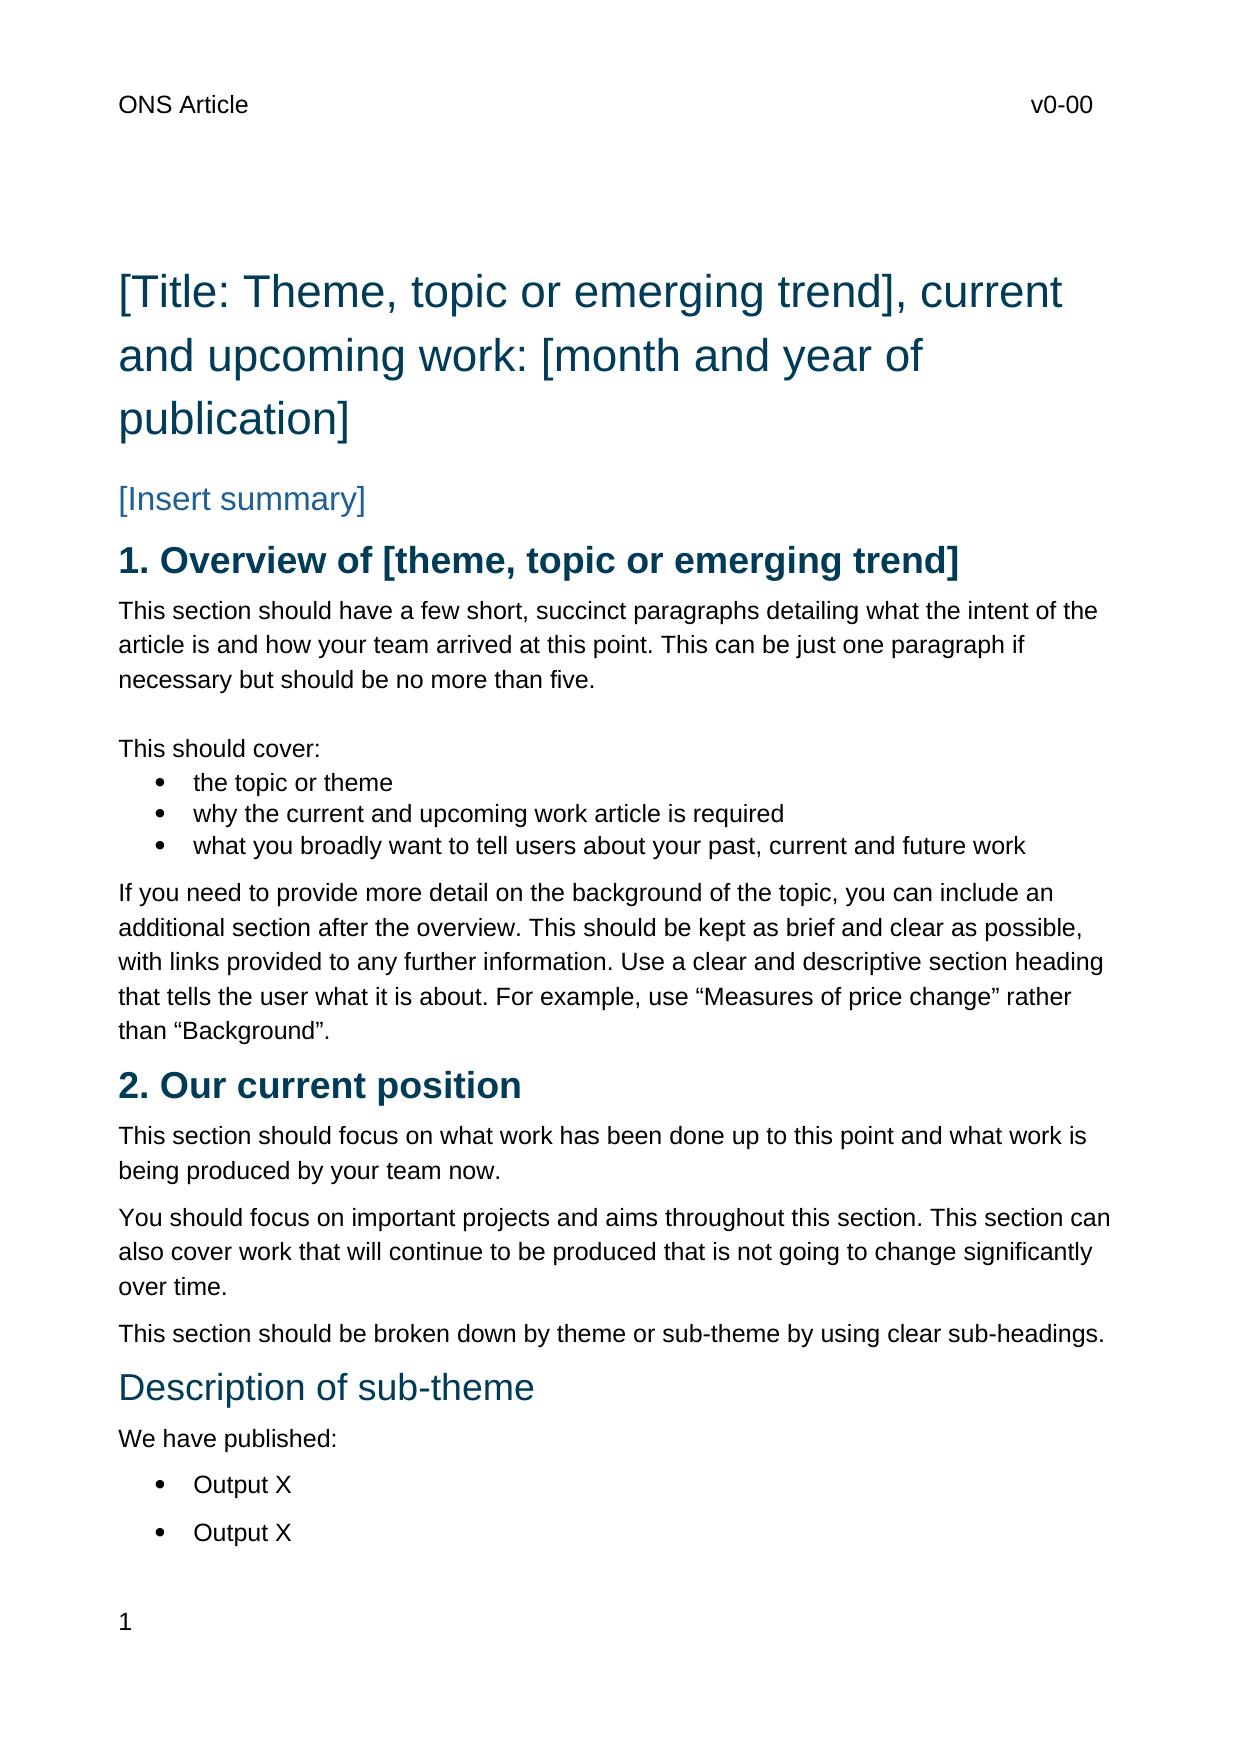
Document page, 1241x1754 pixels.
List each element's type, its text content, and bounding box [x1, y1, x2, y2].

subtitle 2. Our current position [118, 1063, 1123, 1106]
subtitle [Title: Theme, topic or emerging trend], current and upcoming work: [month and year of publication] [118, 265, 1123, 444]
text This section should be broken down by theme or sub-theme by using clear sub-headings. [118, 1319, 1123, 1347]
list what you broadly want to tell users about your past, current and future work [156, 831, 1123, 859]
subtitle 1. Overview of [theme, topic or emerging trend] [118, 538, 1123, 581]
list Output X [156, 1471, 1123, 1499]
list the topic or theme [156, 768, 1123, 797]
subtitle Description of sub-theme [118, 1366, 1123, 1409]
text If you need to provide more detail on the background of the topic, you can include an additional section after the overview. This should be kept as brief and clear as possible, with links provided to any further information. Use a clear and descriptive section heading that tells the user what it is about. For example, use “Measures of price change” rather than “Background”. [118, 878, 1123, 1045]
text [Insert summary] [118, 479, 1123, 518]
text This section should have a few short, succinct paragraphs detailing what the intent of the article is and how your team arrived at this point. This can be just one paragraph if necessary but should be no more than five. [118, 596, 1123, 694]
text This section should focus on what work has been done up to this point and what work is being produced by your team now. [118, 1121, 1123, 1184]
list why the current and upcoming work article is required [156, 799, 1123, 828]
text We have published: [118, 1423, 1123, 1452]
list Output X [156, 1518, 1123, 1546]
text This should cover: [118, 734, 1123, 763]
text You should focus on important projects and aims throughout this section. This section can also cover work that will continue to be produced that is not going to change significantly over time. [118, 1203, 1123, 1300]
